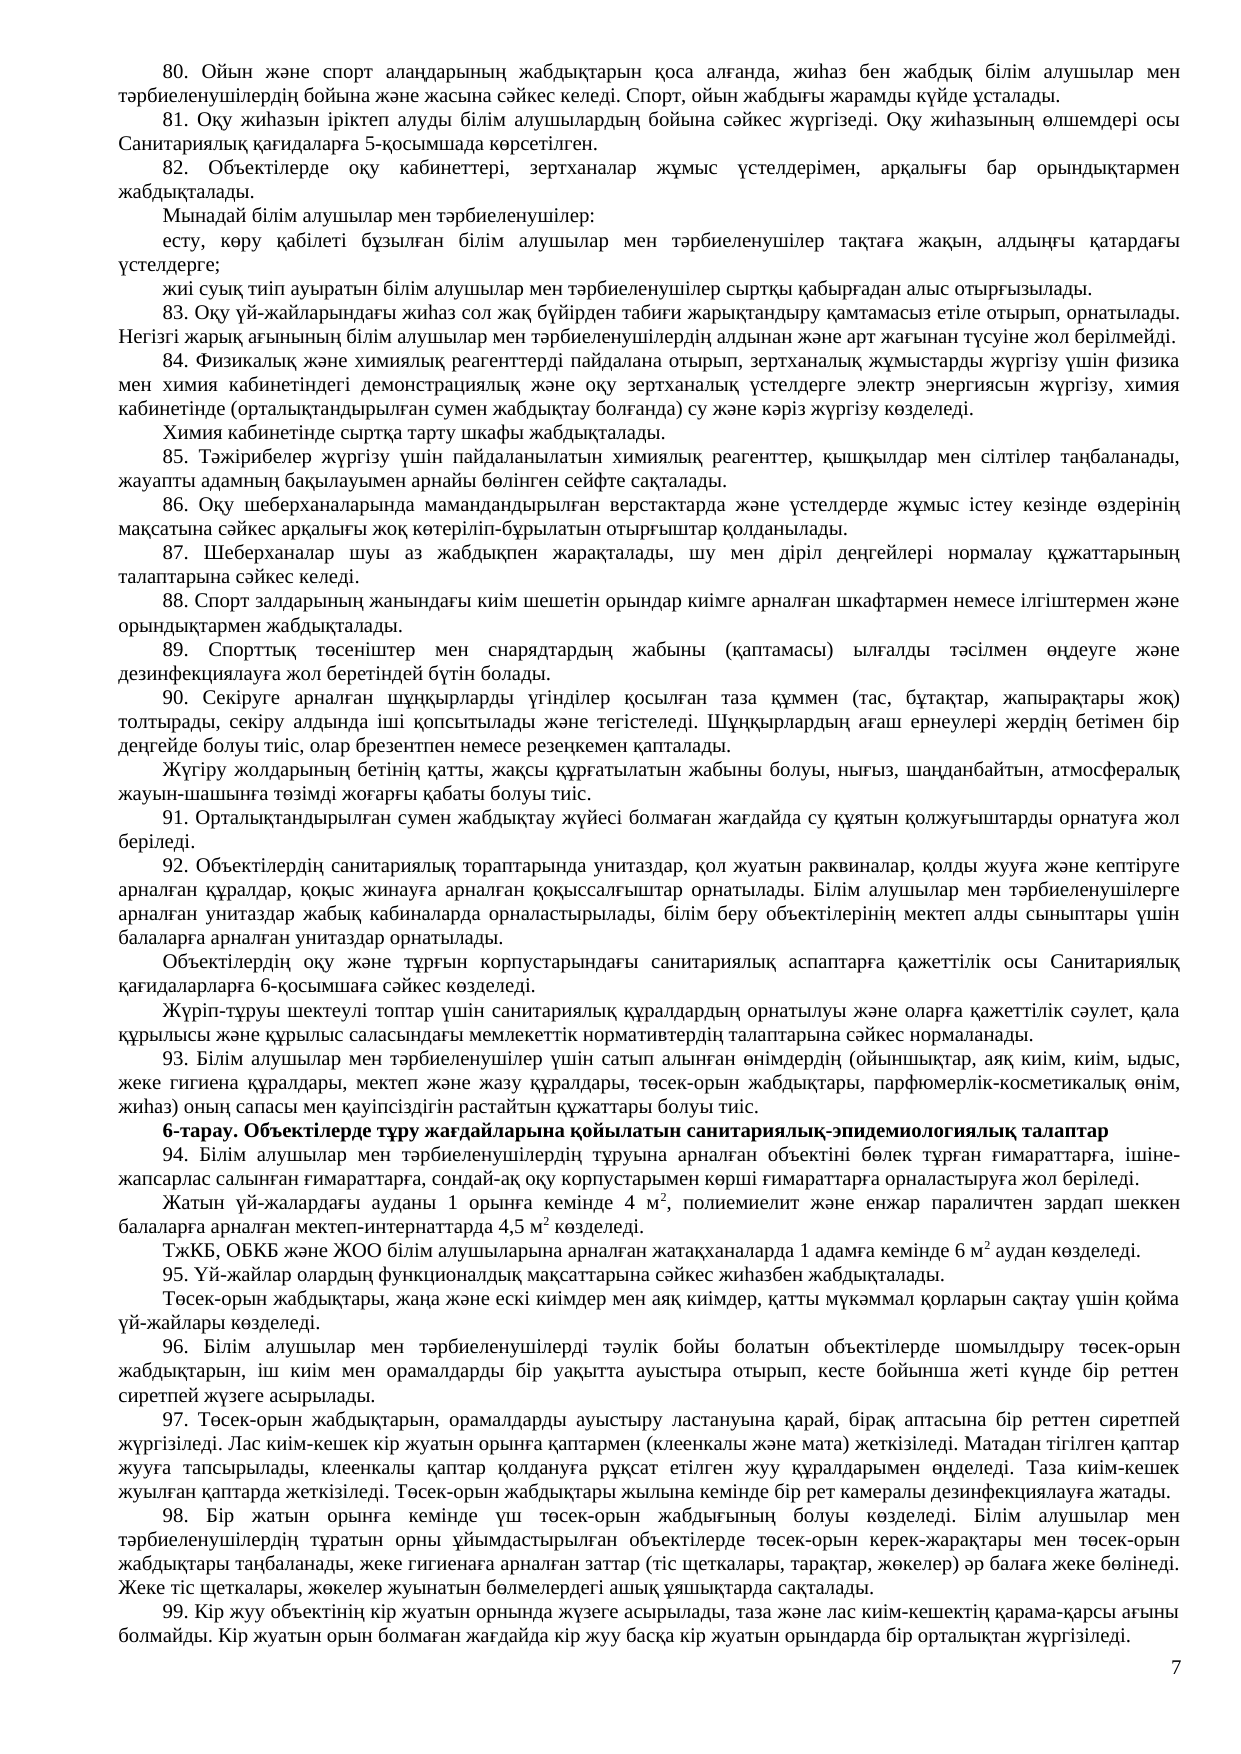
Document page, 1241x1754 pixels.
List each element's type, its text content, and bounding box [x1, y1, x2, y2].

text 90. Секіруге арналған шұңқырларды үгінділер қосылған таза құммен (тас, бұтақтар, жапырақтары жоқ) толтырады, секіру алдында іші қопсытылады және тегістеледі. Шұңқырлардың ағаш ернеулері жердің бетімен бір деңгейде болуы тиіс, олар брезентпен немесе резеңкемен қапталады. [118, 685, 1181, 757]
text 91. Орталықтандырылған сумен жабдықтау жүйесі болмаған жағдайда су құятын қолжуғыштарды орнатуға жол беріледі. [118, 805, 1181, 853]
text 95. Үй-жайлар олардың функционалдық мақсаттарына сәйкес жиһазбен жабдықталады. [118, 1262, 1181, 1286]
text Жатын үй-жалардағы ауданы 1 орынға кемінде 4 м2, полиемиелит және енжар параличтен зардап шеккен балаларға арналған мектеп-интернаттарда 4,5 м2 көзделеді. [118, 1190, 1181, 1238]
text 80. Ойын және спорт алаңдарының жабдықтарын қоса алғанда, жиһаз бен жабдық білім алушылар мен тәрбиеленушілердің бойына және жасына сәйкес келеді. Спорт, ойын жабдығы жарамды күйде ұсталады. [118, 59, 1181, 107]
text 98. Бір жатын орынға кемінде үш төсек-орын жабдығының болуы көзделеді. Білім алушылар мен тәрбиеленушілердің тұратын орны ұйымдастырылған объектілерде төсек-орын керек-жарақтары мен төсек-орын жабдықтары таңбаланады, жеке гигиенаға арналған заттар (тіс щеткалары, тарақтар, жөкелер) әр балаға жеке бөлінеді. Жеке тіс щеткалары, жөкелер жуынатын бөлмелердегі ашық ұяшықтарда сақталады. [118, 1503, 1181, 1599]
text Объектілердің оқу және тұрғын корпустарындағы санитариялық аспаптарға қажеттілік осы Санитариялық қағидаларларға 6-қосымшаға сәйкес көзделеді. [118, 949, 1181, 997]
text 81. Оқу жиhазын іріктеп алуды білім алушылардың бойына сәйкес жүргізеді. Оқу жиһазының өлшемдері осы Санитариялық қағидаларға 5-қосымшада көрсетілген. [118, 107, 1181, 155]
text 93. Білім алушылар мен тәрбиеленушілер үшін сатып алынған өнімдердің (ойыншықтар, аяқ киім, киім, ыдыс, жеке гигиена құралдары, мектеп және жазу құралдары, төсек-орын жабдықтары, парфюмерлік-косметикалық өнім, жиһаз) оның сапасы мен қауіпсіздігін растайтын құжаттары болуы тиіс. [118, 1046, 1181, 1118]
text 84. Физикалық және химиялық реагенттерді пайдалана отырып, зертханалық жұмыстарды жүргізу үшін физика мен химия кабинетіндегі демонстрациялық және оқу зертханалық үстелдерге электр энергиясын жүргізу, химия кабинетінде (орталықтандырылған сумен жабдықтау болғанда) су және кәріз жүргізу көзделеді. [118, 348, 1181, 420]
text 96. Білім алушылар мен тәрбиеленушілерді тәулік бойы болатын объектілерде шомылдыру төсек-орын жабдықтарын, іш киім мен орамалдарды бір уақытта ауыстыра отырып, кесте бойынша жеті күнде бір реттен сиретпей жүзеге асырылады. [118, 1334, 1181, 1407]
text Жүгіру жолдарының бетінің қатты, жақсы құрғатылатын жабыны болуы, нығыз, шаңданбайтын, атмосфералық жауын-шашынға төзімді жоғарғы қабаты болуы тиіс. [118, 757, 1181, 805]
text 97. Төсек-орын жабдықтарын, орамалдарды ауыстыру ластануына қарай, бірақ аптасына бір реттен сиретпей жүргізіледі. Лас киім-кешек кір жуатын орынға қаптармен (клеенкалы және мата) жеткізіледі. Матадан тігілген қаптар жууға тапсырылады, клеенкалы қаптар қолдануға рұқсат етілген жуу құралдарымен өңделеді. Таза киім-кешек жуылған қаптарда жеткізіледі. Төсек-орын жабдықтары жылына кемінде бір рет камералы дезинфекциялауға жатады. [118, 1407, 1181, 1503]
text 83. Оқу үй-жайларындағы жиһаз сол жақ бүйірден табиғи жарықтандыру қамтамасыз етіле отырып, орнатылады. Негізгі жарық ағынының білім алушылар мен тәрбиеленушілердің алдынан және арт жағынан түсуіне жол берілмейді. [118, 300, 1181, 348]
text 6-тарау. Объектілерде тұру жағдайларына қойылатын санитариялық-эпидемиологиялық талаптар [118, 1118, 1181, 1142]
text 92. Объектілердің санитариялық тораптарында унитаздар, қол жуатын раквиналар, қолды жууға және кептіруге арналған құралдар, қоқыс жинауға арналған қоқыссалғыштар орнатылады. Білім алушылар мен тәрбиеленушілерге арналған унитаздар жабық кабиналарда орналастырылады, білім беру объектілерінің мектеп алды сыныптары үшін балаларға арналған унитаздар орнатылады. [118, 853, 1181, 949]
text 82. Объектілерде оқу кабинеттері, зертханалар жұмыс үстелдерімен, арқалығы бар орындықтармен жабдықталады. [118, 155, 1181, 203]
text Химия кабинетінде сыртқа тарту шкафы жабдықталады. [118, 420, 1181, 444]
text ТжКБ, ОБКБ және ЖОО білім алушыларына арналған жатақханаларда 1 адамға кемінде 6 м2 аудан көзделеді. [118, 1238, 1181, 1262]
text жиі суық тиіп ауыратын білім алушылар мен тәрбиеленушілер сыртқы қабырғадан алыс отырғызылады. [118, 276, 1181, 300]
text 89. Спорттық төсеніштер мен снарядтардың жабыны (қаптамасы) ылғалды тәсілмен өңдеуге және дезинфекциялауға жол беретіндей бүтін болады. [118, 637, 1181, 685]
text 88. Спорт залдарының жанындағы киім шешетін орындар киімге арналған шкафтармен немесе ілгіштермен және орындықтармен жабдықталады. [118, 588, 1181, 637]
text Мынадай білім алушылар мен тәрбиеленушілер: [118, 203, 1181, 227]
text 94. Білім алушылар мен тәрбиеленушілердің тұруына арналған объектіні бөлек тұрған ғимараттарға, ішіне-жапсарлас салынған ғимараттарға, сондай-ақ оқу корпустарымен көрші ғимараттарға орналастыруға жол беріледі. [118, 1142, 1181, 1190]
text 99. Кір жуу объектінің кір жуатын орнында жүзеге асырылады, таза және лас киім-кешектің қарама-қарсы ағыны болмайды. Кір жуатын орын болмаған жағдайда кір жуу басқа кір жуатын орындарда бір орталықтан жүргізіледі. [118, 1599, 1181, 1647]
text 87. Шеберханалар шуы аз жабдықпен жарақталады, шу мен діріл деңгейлері нормалау құжаттарының талаптарына сәйкес келеді. [118, 540, 1181, 588]
text Төсек-орын жабдықтары, жаңа және ескі киімдер мен аяқ киімдер, қатты мүкәммал қорларын сақтау үшін қойма үй-жайлары көзделеді. [118, 1286, 1181, 1334]
text 86. Оқу шеберханаларында мамандандырылған верстактарда және үстелдерде жұмыс істеу кезінде өздерінің мақсатына сәйкес арқалығы жоқ көтеріліп-бұрылатын отырғыштар қолданылады. [118, 492, 1181, 540]
text Жүріп-тұруы шектеулі топтар үшін санитариялық құралдардың орнатылуы және оларға қажеттілік сәулет, қала құрылысы және құрылыс саласындағы мемлекеттік нормативтердің талаптарына сәйкес нормаланады. [118, 997, 1181, 1046]
text 85. Тәжірибелер жүргізу үшін пайдаланылатын химиялық реагенттер, қышқылдар мен сілтілер таңбаланады, жауапты адамның бақылауымен арнайы бөлінген сейфте сақталады. [118, 444, 1181, 492]
text есту, көру қабілеті бұзылған білім алушылар мен тәрбиеленушілер тақтаға жақын, алдыңғы қатардағы үстелдерге; [118, 227, 1181, 276]
